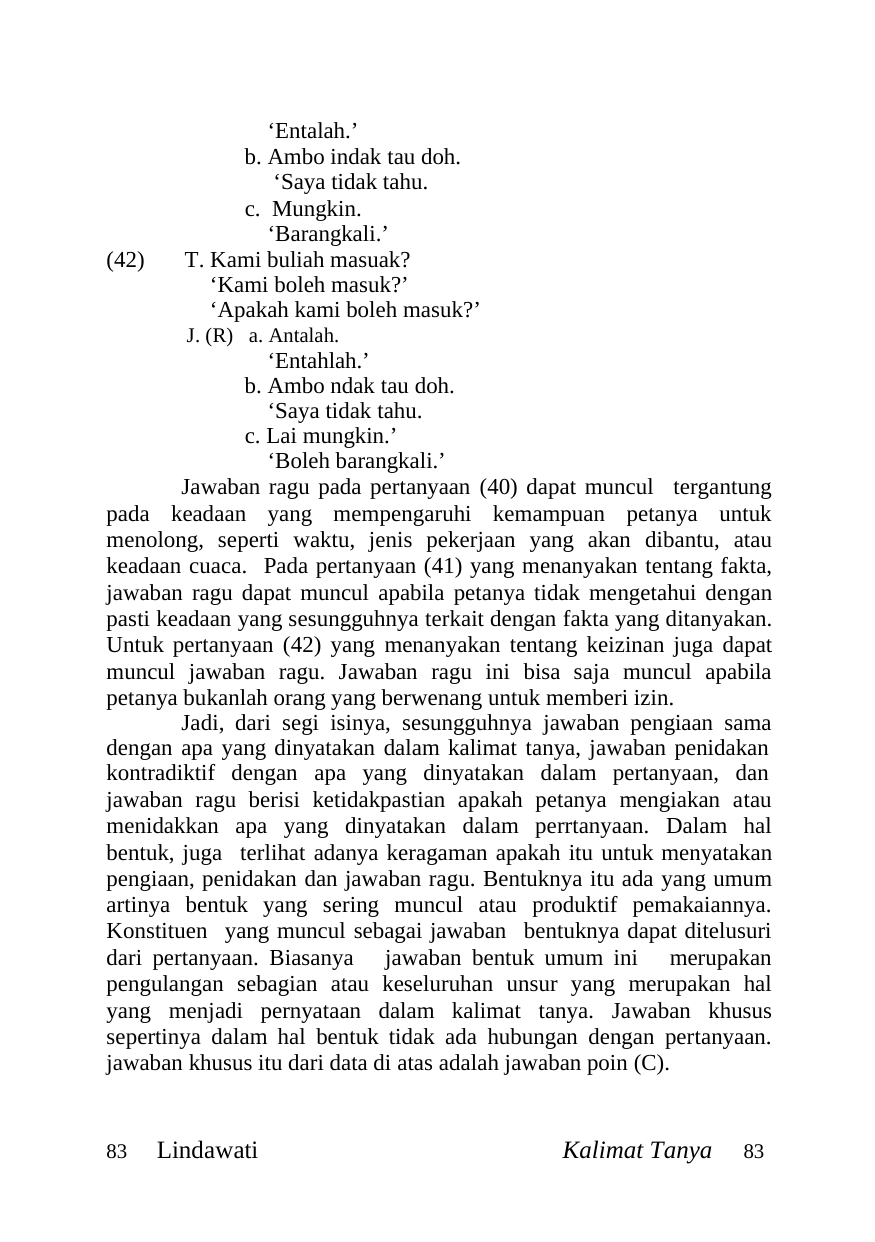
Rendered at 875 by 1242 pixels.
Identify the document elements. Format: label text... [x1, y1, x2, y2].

text Jawaban ragu pada pertanyaan (40) dapat muncul tergantung pada keadaan yang mempengaruhi kemampuan petanya untuk menolong, seperti waktu, jenis pekerjaan yang akan dibantu, atau keadaan cuaca. Pada pertanyaan (41) yang menanyakan tentang fakta, jawaban ragu dapat muncul apabila petanya tidak mengetahui dengan pasti keadaan yang sesungguhnya terkait dengan fakta yang ditanyakan. Untuk pertanyaan (42) yang menanyakan tentang keizinan juga dapat muncul jawaban ragu. Jawaban ragu ini bisa saja muncul apabila petanya bukanlah orang yang berwenang untuk memberi izin. [106, 473, 772, 711]
text c. Mungkin. [244, 195, 780, 221]
text ‘Barangkali.’ [267, 221, 780, 246]
text kontradiktif dengan apa yang dinyatakan dalam pertanyaan, dan [106, 761, 771, 786]
text J. (R) a. Antalah. [183, 323, 342, 347]
text b. Ambo indak tau doh. [241, 143, 464, 169]
text ‘Entahlah.’ [267, 347, 780, 373]
text ‘Saya tidak tahu. c. Lai mungkin.’ [244, 398, 426, 448]
text jawaban ragu berisi ketidakpastian apakah petanya mengiakan atau menidakkan apa yang dinyatakan dalam perrtanyaan. Dalam hal bentuk, juga terlihat adanya keragaman apakah itu untuk menyatakan pengiaan, penidakan dan jawaban ragu. Bentuknya itu ada yang umum artinya bentuk yang sering muncul atau produktif pemakaiannya. Konstituen yang muncul sebagai jawaban bentuknya dapat ditelusuri dari pertanyaan. Biasanya jawaban bentuk umum ini merupakan pengulangan sebagian atau keseluruhan unsur yang merupakan hal yang menjadi pernyataan dalam kalimat tanya. Jawaban khusus sepertinya dalam hal bentuk tidak ada hubungan dengan pertanyaan. jawaban khusus itu dari data di atas adalah jawaban poin (C). [106, 786, 772, 1076]
text b. Ambo ndak tau doh. [241, 373, 458, 398]
text ‘Kami boleh masuk?’ [206, 272, 412, 297]
text ‘Saya tidak tahu. [273, 169, 780, 194]
text (42) T. Kami buliah masuak? [106, 246, 413, 272]
text ‘Boleh barangkali.’ [267, 448, 780, 473]
text Jadi, dari segi isinya, sesungguhnya jawaban pengiaan sama dengan apa yang dinyatakan dalam kalimat tanya, jawaban penidakan [106, 711, 772, 761]
text ‘Apakah kami boleh masuk?’ [206, 297, 484, 322]
text ‘Entalah.’ [267, 117, 780, 143]
